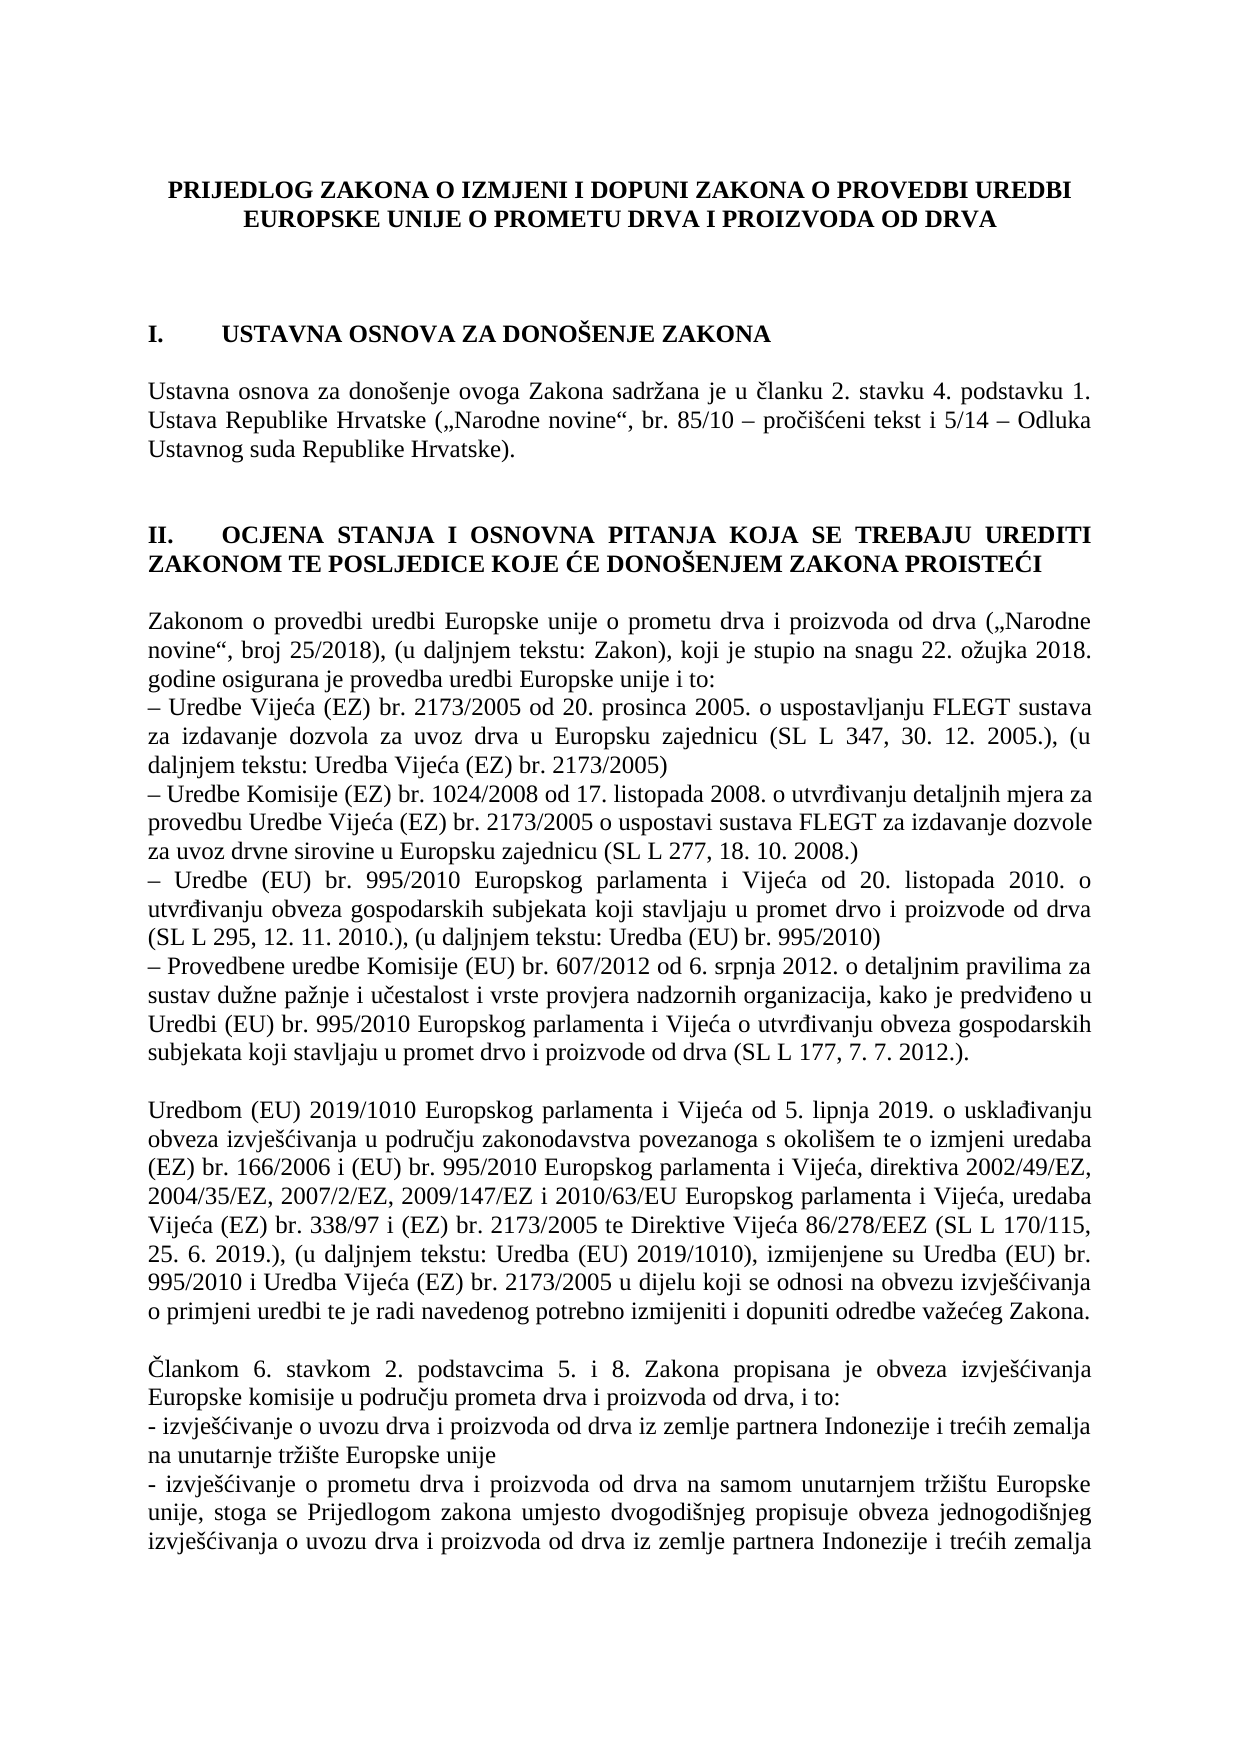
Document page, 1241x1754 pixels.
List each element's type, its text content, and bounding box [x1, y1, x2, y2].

text Člankom 6. stavkom 2. podstavcima 5. i 8. Zakona propisana je obveza izvješćivanja Europske komisije u području prometa drva i proizvoda od drva, i to: [148, 1354, 1093, 1411]
text PRIJEDLOG ZAKONA O IZMJENI I DOPUNI ZAKONA O PROVEDBI UREDBI EUROPSKE UNIJE O PROMETU DRVA I PROIZVODA OD DRVA [148, 176, 1093, 233]
text Uredbom (EU) 2019/1010 Europskog parlamenta i Vijeća od 5. lipnja 2019. o usklađivanju obveza izvješćivanja u području zakonodavstva povezanoga s okolišem te o izmjeni uredaba (EZ) br. 166/2006 i (EU) br. 995/2010 Europskog parlamenta i Vijeća, direktiva 2002/49/EZ, 2004/35/EZ, 2007/2/EZ, 2009/147/EZ i 2010/63/EU Europskog parlamenta i Vijeća, uredaba Vijeća (EZ) br. 338/97 i (EZ) br. 2173/2005 te Direktive Vijeća 86/278/EEZ (SL L 170/115, 25. 6. 2019.), (u daljnjem tekstu: Uredba (EU) 2019/1010), izmijenjene su Uredba (EU) br. 995/2010 i Uredba Vijeća (EZ) br. 2173/2005 u dijelu koji se odnosi na obvezu izvješćivanja o primjeni uredbi te je radi navedenog potrebno izmijeniti i dopuniti odredbe važećeg Zakona. [148, 1095, 1093, 1325]
text – Uredbe Vijeća (EZ) br. 2173/2005 od 20. prosinca 2005. o uspostavljanju FLEGT sustava za izdavanje dozvola za uvoz drva u Europsku zajednicu (SL L 347, 30. 12. 2005.), (u daljnjem tekstu: Uredba Vijeća (EZ) br. 2173/2005) [148, 692, 1093, 779]
text II. OCJENA STANJA I OSNOVNA PITANJA KOJA SE TREBAJU UREDITI ZAKONOM TE POSLJEDICE KOJE ĆE DONOŠENJEM ZAKONA PROISTEĆI [148, 520, 1093, 577]
text Ustavna osnova za donošenje ovoga Zakona sadržana je u članku 2. stavku 4. podstavku 1. Ustava Republike Hrvatske („Narodne novine“, br. 85/10 – pročišćeni tekst i 5/14 – Odluka Ustavnog suda Republike Hrvatske). [148, 376, 1093, 462]
text – Uredbe (EU) br. 995/2010 Europskog parlamenta i Vijeća od 20. listopada 2010. o utvrđivanju obveza gospodarskih subjekata koji stavljaju u promet drvo i proizvode od drva (SL L 295, 12. 11. 2010.), (u daljnjem tekstu: Uredba (EU) br. 995/2010) [148, 865, 1093, 951]
text Zakonom o provedbi uredbi Europske unije o prometu drva i proizvoda od drva („Narodne novine“, broj 25/2018), (u daljnjem tekstu: Zakon), koji je stupio na snagu 22. ožujka 2018. godine osigurana je provedba uredbi Europske unije i to: [148, 606, 1093, 692]
text – Provedbene uredbe Komisije (EU) br. 607/2012 od 6. srpnja 2012. o detaljnim pravilima za sustav dužne pažnje i učestalost i vrste provjera nadzornih organizacija, kako je predviđeno u Uredbi (EU) br. 995/2010 Europskog parlamenta i Vijeća o utvrđivanju obveza gospodarskih subjekata koji stavljaju u promet drvo i proizvode od drva (SL L 177, 7. 7. 2012.). [148, 951, 1093, 1066]
text – Uredbe Komisije (EZ) br. 1024/2008 od 17. listopada 2008. o utvrđivanju detaljnih mjera za provedbu Uredbe Vijeća (EZ) br. 2173/2005 o uspostavi sustava FLEGT za izdavanje dozvole za uvoz drvne sirovine u Europsku zajednicu (SL L 277, 18. 10. 2008.) [148, 779, 1093, 865]
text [148, 1469, 1093, 1555]
text I. USTAVNA OSNOVA ZA DONOŠENJE ZAKONA [148, 319, 1093, 347]
text - izvješćivanje o uvozu drva i proizvoda od drva iz zemlje partnera Indonezije i trećih zemalja na unutarnje tržište Europske unije [148, 1411, 1093, 1469]
